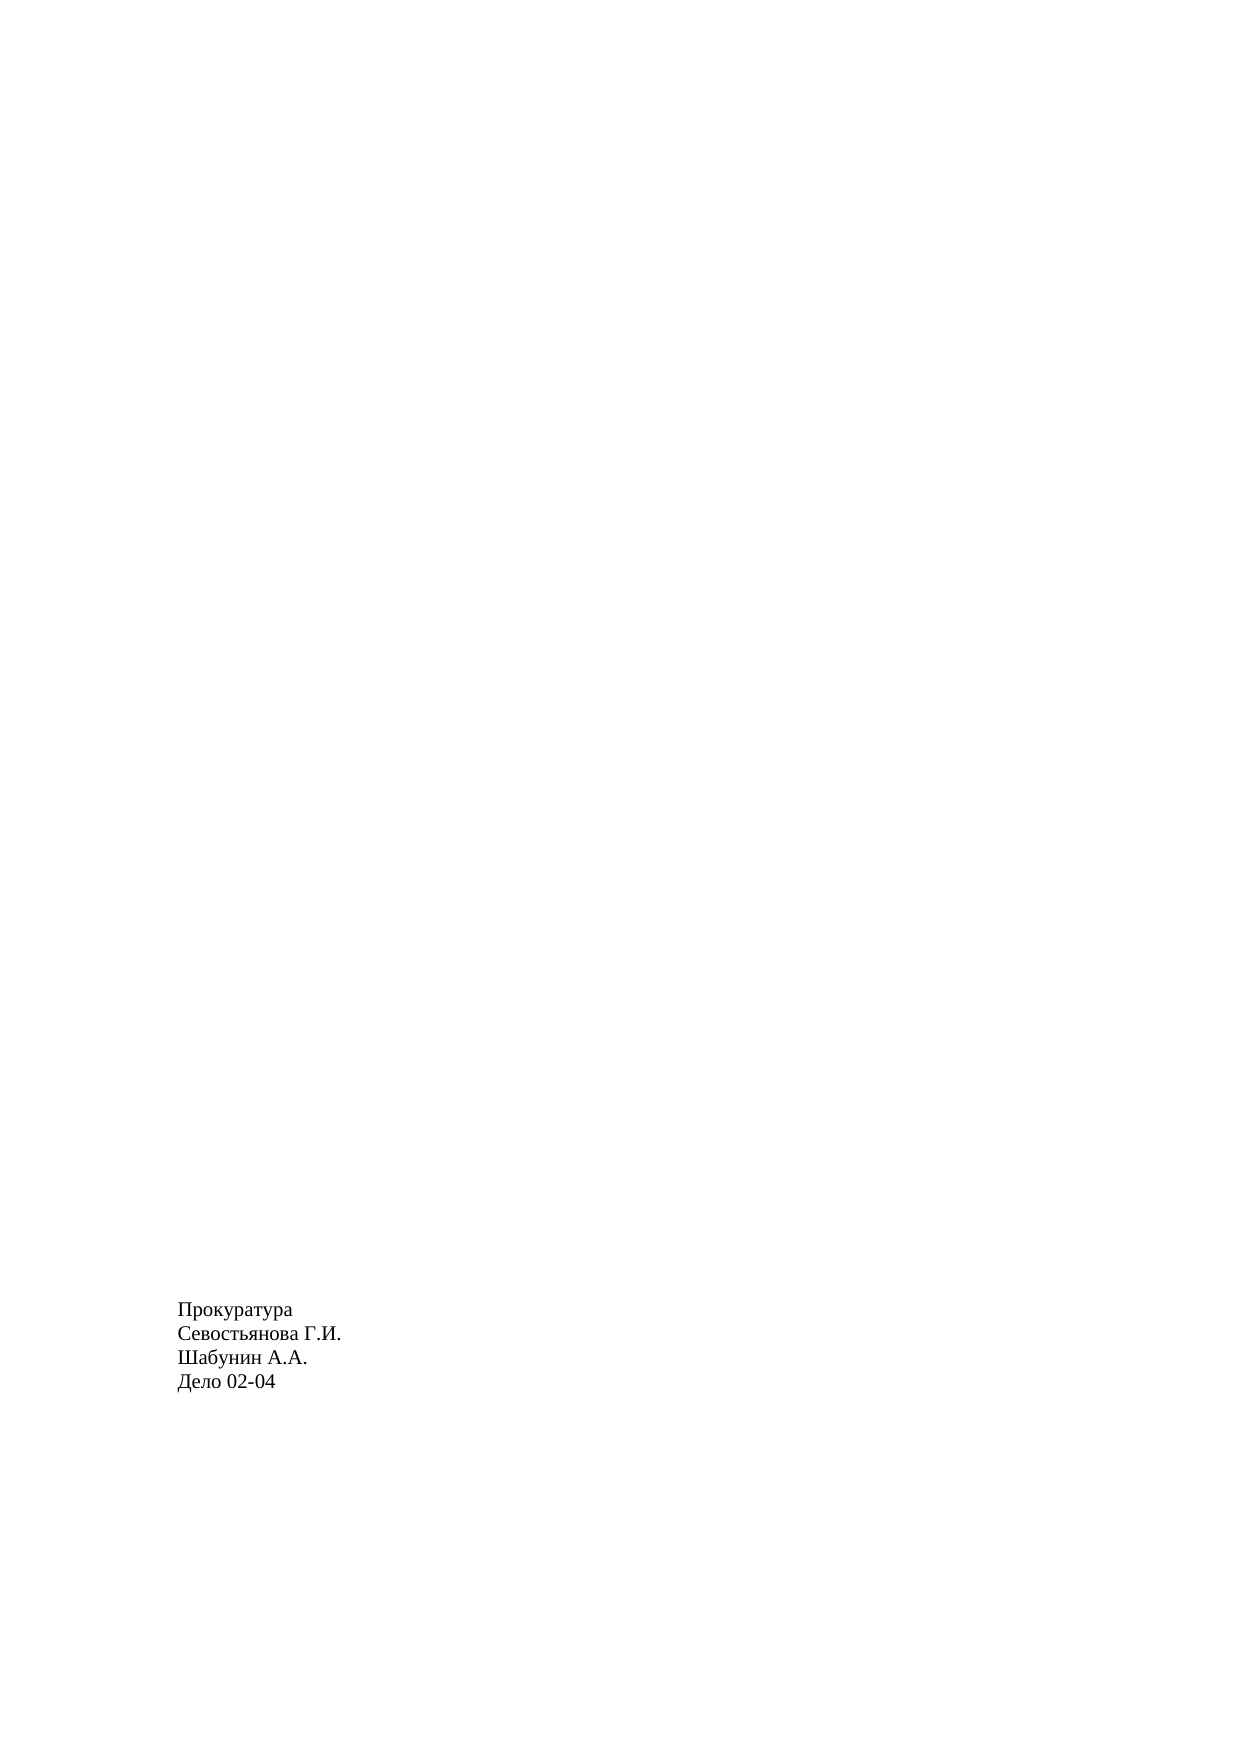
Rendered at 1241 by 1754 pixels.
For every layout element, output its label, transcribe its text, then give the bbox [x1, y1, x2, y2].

text Шабунин А.А. [177, 1345, 1152, 1369]
text Прокуратура [177, 1297, 1152, 1321]
text Севостьянова Г.И. [177, 1321, 1152, 1345]
text Дело 02-04 [177, 1369, 1152, 1393]
